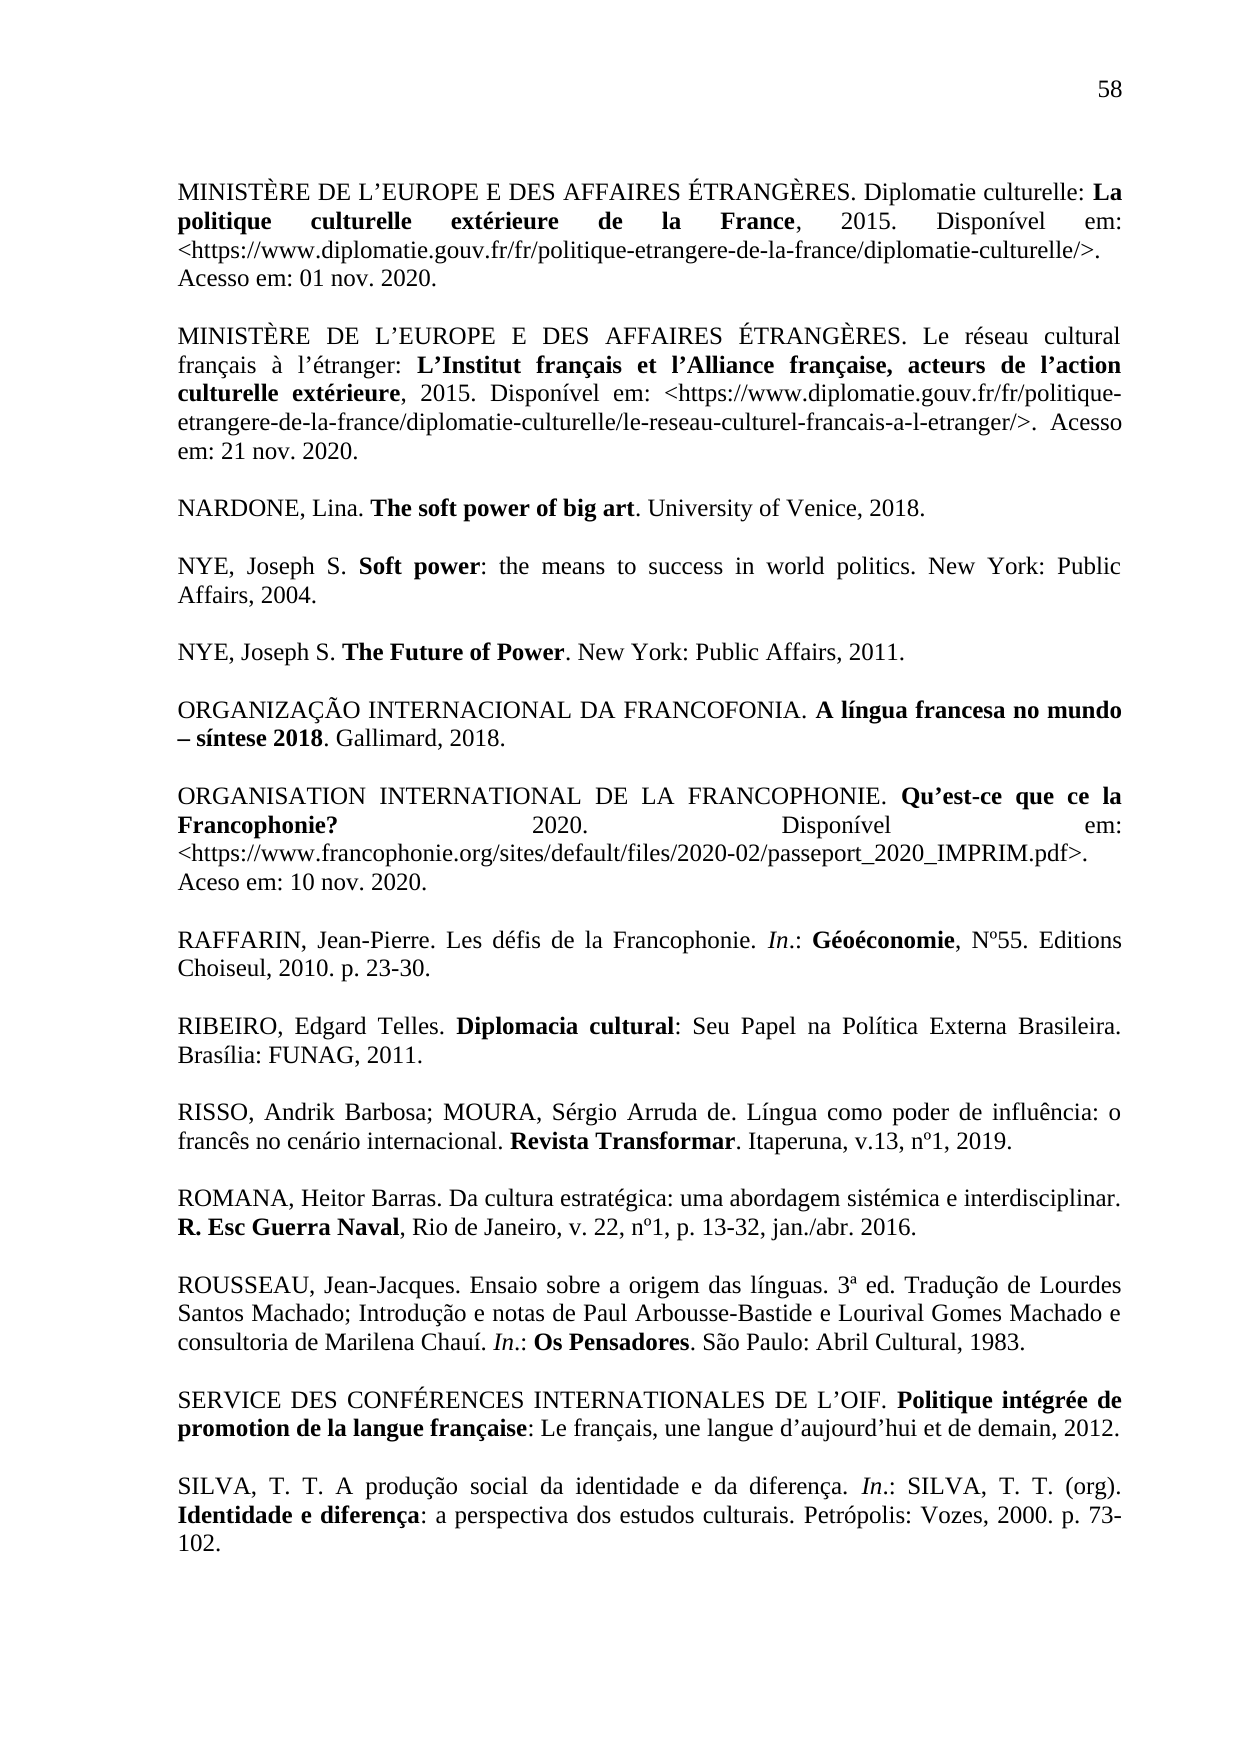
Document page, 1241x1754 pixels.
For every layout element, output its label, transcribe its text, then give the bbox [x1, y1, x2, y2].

text ROMANA, Heitor Barras. Da cultura estratégica: uma abordagem sistémica e interdisciplinar. R. Esc Guerra Naval, Rio de Janeiro, v. 22, nº1, p. 13-32, jan./abr. 2016. [177, 1183, 1122, 1241]
text ORGANIZAÇÃO INTERNACIONAL DA FRANCOFONIA. A língua francesa no mundo – síntese 2018. Gallimard, 2018. [177, 695, 1122, 752]
text RISSO, Andrik Barbosa; MOURA, Sérgio Arruda de. Língua como poder de influência: o francês no cenário internacional. Revista Transformar. Itaperuna, v.13, nº1, 2019. [177, 1097, 1122, 1155]
text ORGANISATION INTERNATIONAL DE LA FRANCOPHONIE. Qu’est-ce que ce la Francophonie? 2020. Disponível em: <https://www.francophonie.org/sites/default/files/2020-02/passeport_2020_IMPRIM.pdf>. Aceso em: 10 nov. 2020. [177, 781, 1122, 896]
text NARDONE, Lina. The soft power of big art. University of Venice, 2018. [177, 493, 1122, 522]
text RAFFARIN, Jean-Pierre. Les défis de la Francophonie. In.: Géoéconomie, Nº55. Editions Choiseul, 2010. p. 23-30. [177, 925, 1122, 982]
text MINISTÈRE DE L’EUROPE E DES AFFAIRES ÉTRANGÈRES. Le réseau cultural français à l’étranger: L’Institut français et l’Alliance française, acteurs de l’action culturelle extérieure, 2015. Disponível em: <https://www.diplomatie.gouv.fr/fr/politique-etrangere-de-la-france/diplomatie-culturelle/le-reseau-culturel-francais-a-l-etranger/>. Acesso em: 21 nov. 2020. [177, 321, 1122, 465]
text ROUSSEAU, Jean-Jacques. Ensaio sobre a origem das línguas. 3ª ed. Tradução de Lourdes Santos Machado; Introdução e notas de Paul Arbousse-Bastide e Lourival Gomes Machado e consultoria de Marilena Chauí. In.: Os Pensadores. São Paulo: Abril Cultural, 1983. [177, 1270, 1122, 1356]
text NYE, Joseph S. Soft power: the means to success in world politics. New York: Public Affairs, 2004. [177, 551, 1122, 608]
text SERVICE DES CONFÉRENCES INTERNATIONALES DE L’OIF. Politique intégrée de promotion de la langue française: Le français, une langue d’aujourd’hui et de demain, 2012. [177, 1385, 1122, 1442]
text RIBEIRO, Edgard Telles. Diplomacia cultural: Seu Papel na Política Externa Brasileira. Brasília: FUNAG, 2011. [177, 1011, 1122, 1068]
text MINISTÈRE DE L’EUROPE E DES AFFAIRES ÉTRANGÈRES. Diplomatie culturelle: La politique culturelle extérieure de la France, 2015. Disponível em: <https://www.diplomatie.gouv.fr/fr/politique-etrangere-de-la-france/diplomatie-culturelle/>. Acesso em: 01 nov. 2020. [177, 177, 1122, 292]
text SILVA, T. T. A produção social da identidade e da diferença. In.: SILVA, T. T. (org). Identidade e diferença: a perspectiva dos estudos culturais. Petrópolis: Vozes, 2000. p. 73-102. [177, 1471, 1122, 1557]
text NYE, Joseph S. The Future of Power. New York: Public Affairs, 2011. [177, 637, 1122, 666]
